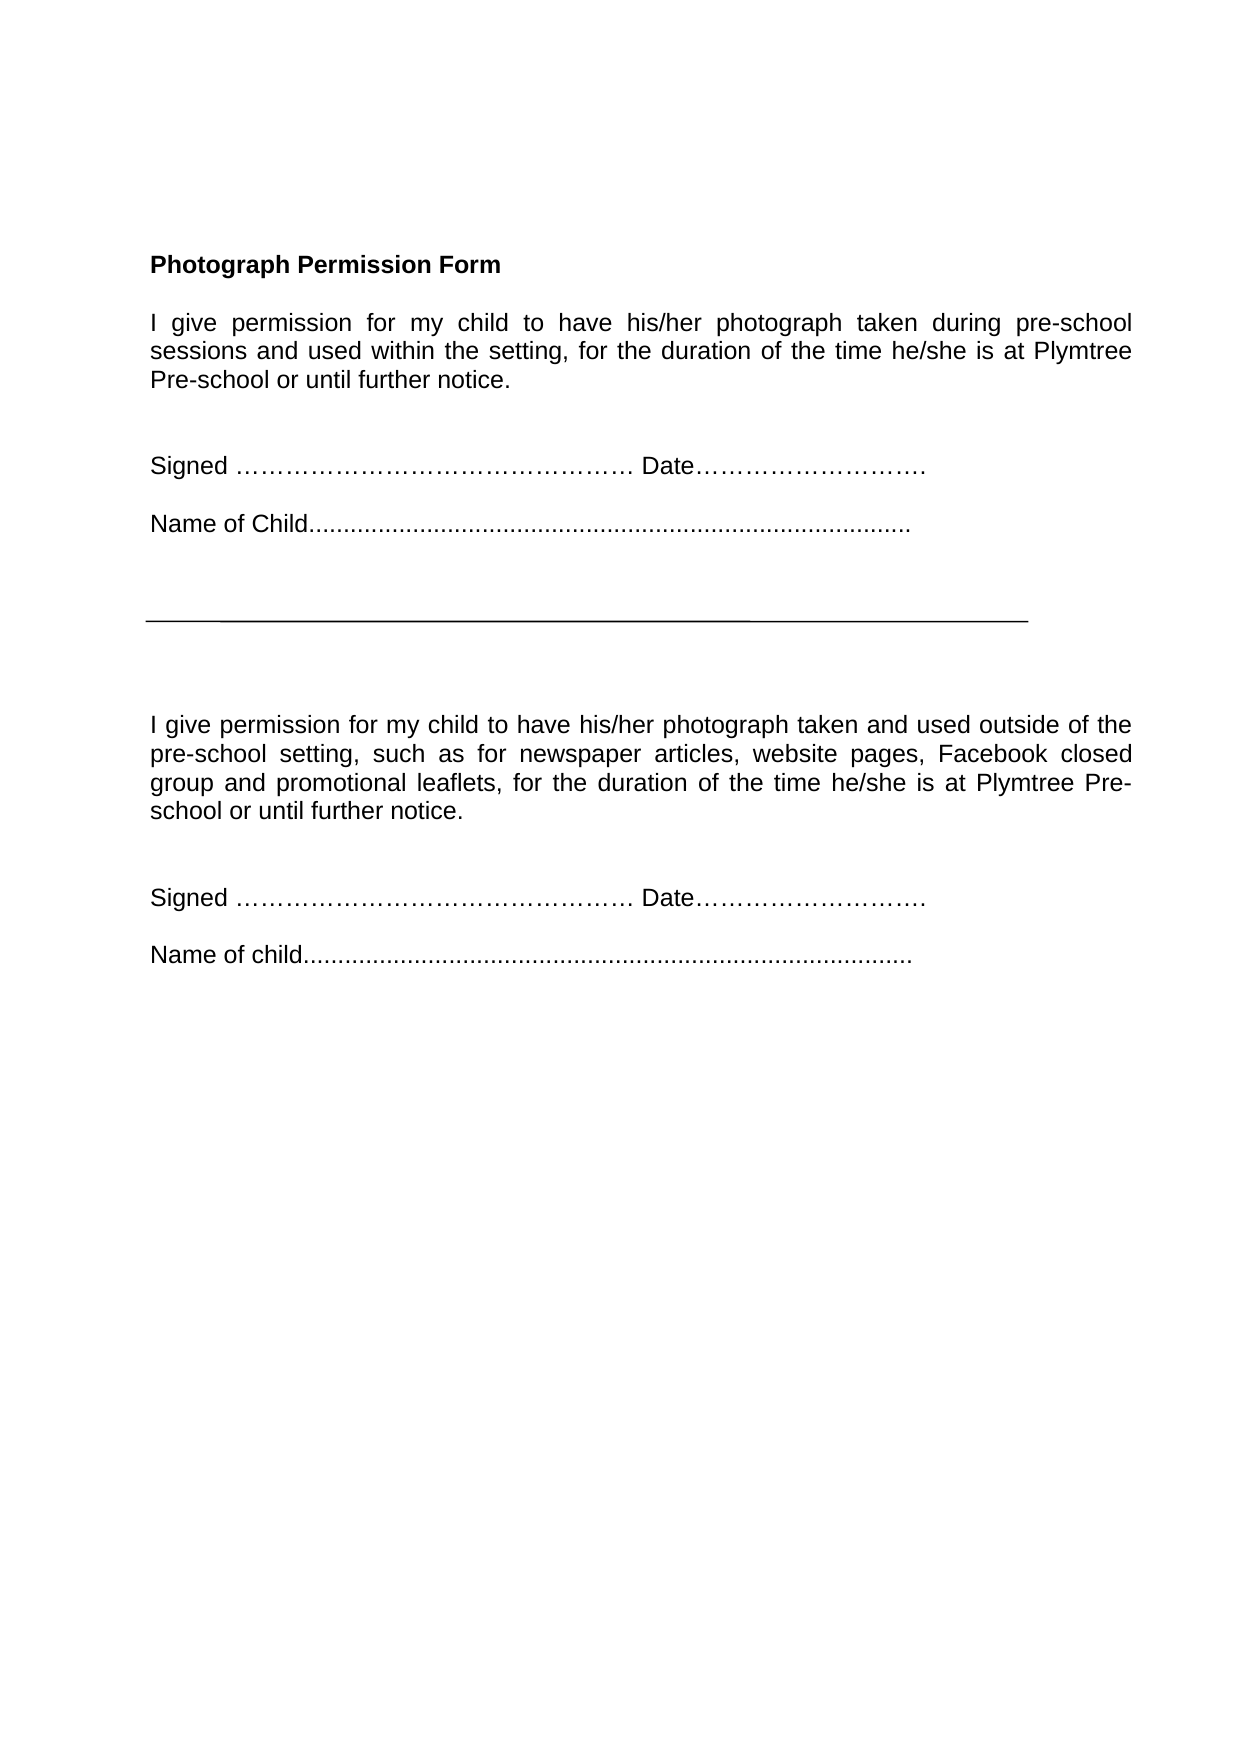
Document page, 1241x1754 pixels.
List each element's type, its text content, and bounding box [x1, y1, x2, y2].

text Signed ………………………………………… Date………………………. [150, 883, 1134, 911]
text I give permission for my child to have his/her photograph taken and used outside of the pre-school setting, such as for newspaper articles, website pages, Facebook closed group and promotional leaflets, for the duration of the time he/she is at Plymtree Pre-school or until further notice. [150, 710, 1134, 825]
text Signed ………………………………………… Date………………………. [150, 451, 1134, 480]
text Photograph Permission Form [150, 250, 1134, 279]
text Name of Child....................................................................................... [150, 509, 1134, 538]
text I give permission for my child to have his/her photograph taken during pre-school sessions and used within the setting, for the duration of the time he/she is at Plymtree Pre-school or until further notice. [150, 308, 1134, 394]
text Name of child........................................................................................ [150, 940, 1134, 969]
